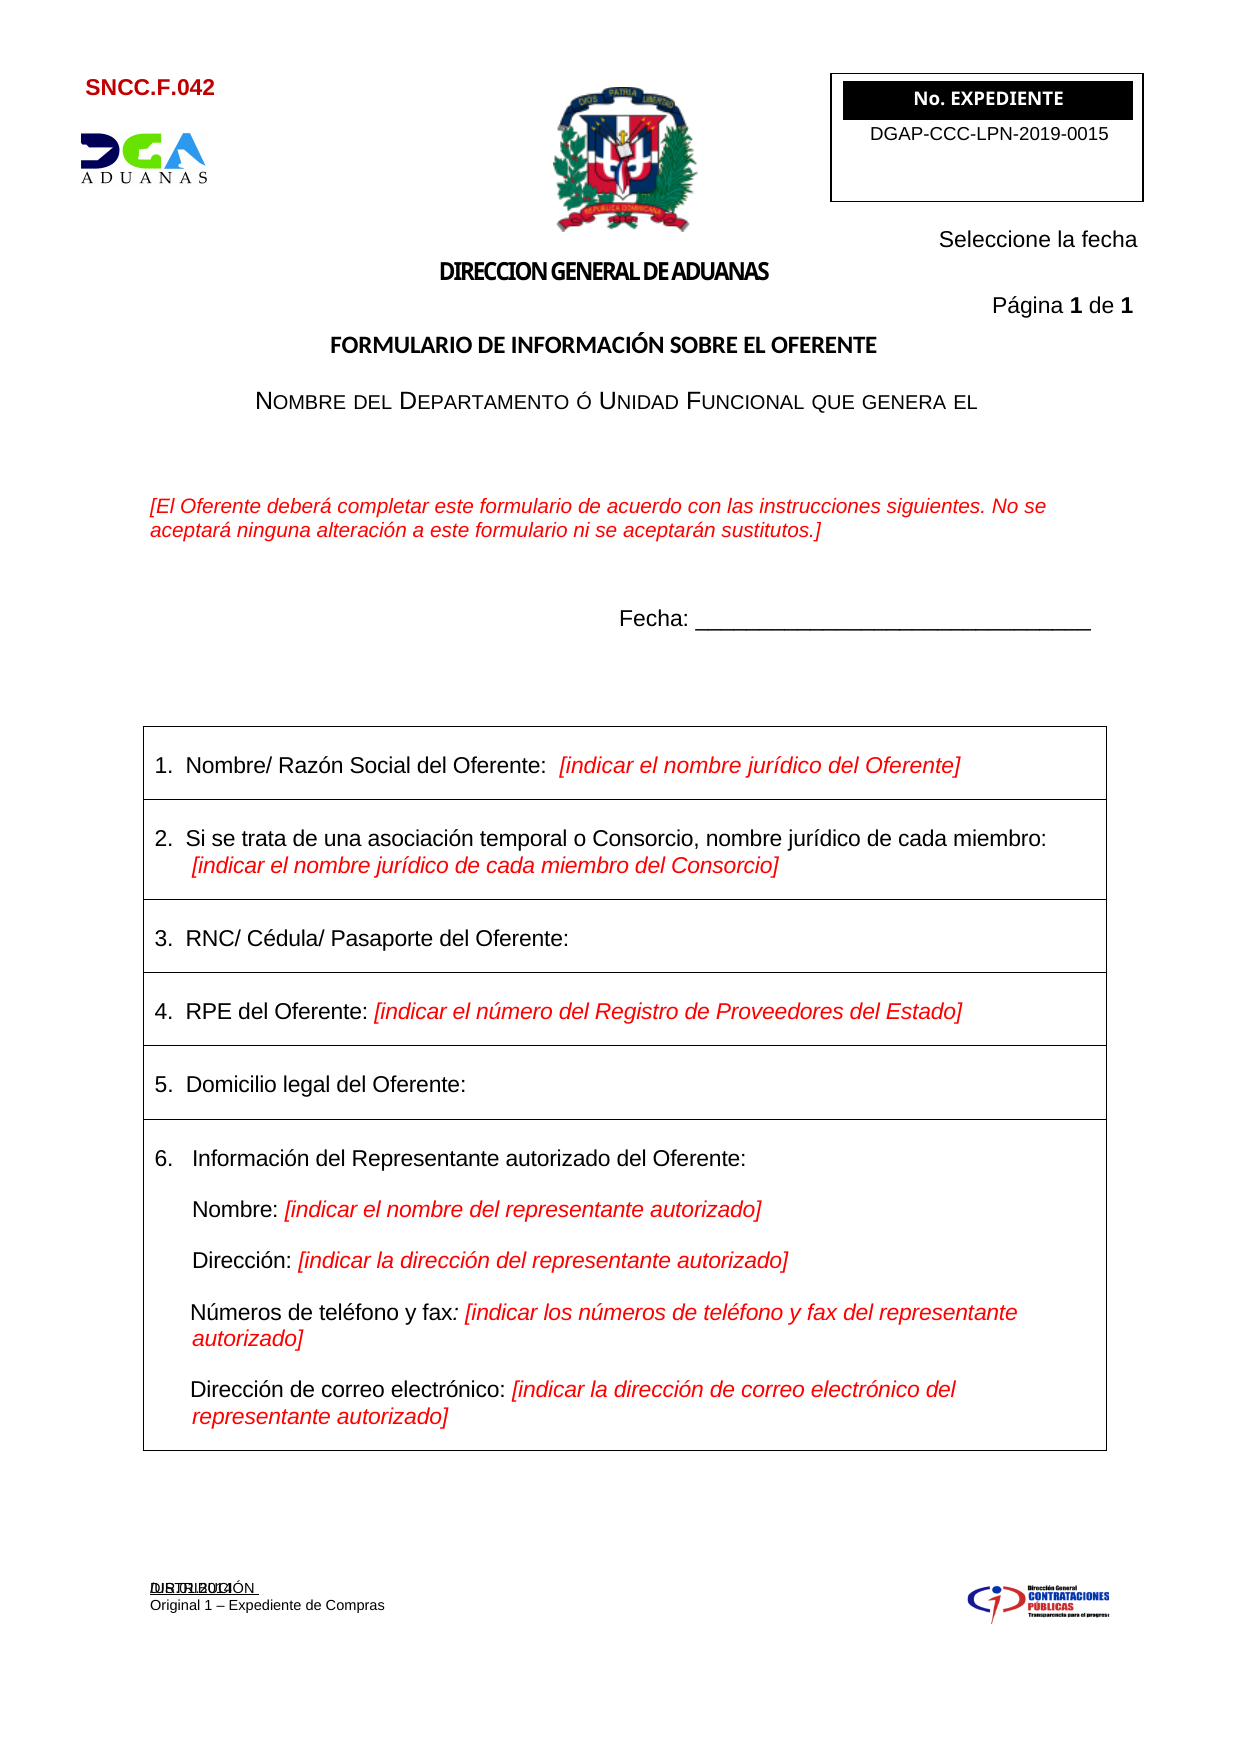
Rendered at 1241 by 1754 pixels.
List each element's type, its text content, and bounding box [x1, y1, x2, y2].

table_cell 3. RNC/ Cédula/ Pasaporte del Oferente: [144, 900, 1106, 972]
picture [78, 131, 210, 187]
table_cell 2. Si se trata de una asociación temporal o Consorcio, nombre jurídico de cada miembro: [indicar el nombre jurídico de cada miembro del Consorcio] [144, 800, 1106, 899]
table_header 1. Nombre/ Razón Social del Oferente: [indicar el nombre jurídico del Oferente] [144, 727, 1106, 799]
table_cell 6. Información del Representante autorizado del Oferente: Nombre: [indicar el nombre del representante autorizado] Dirección: [indicar la dirección del representante autorizado] Números de teléfono y fax: [indicar los números de teléfono y fax del representante autorizado] Dirección de correo electrónico: [indicar la dirección de correo electrónico del representante autorizado] [144, 1120, 1106, 1450]
table_cell 4. RPE del Oferente: [indicar el número del Registro de Proveedores del Estado] [144, 973, 1106, 1045]
picture [967, 1585, 1110, 1624]
table_cell 5. Domicilio legal del Oferente: [144, 1046, 1106, 1118]
text Fecha: _______________________________ [150, 605, 1090, 632]
text [El Oferente deberá completar este formulario de acuerdo con las instrucciones siguientes. No se aceptará ninguna alteración a este formulario ni se aceptarán sustitutos.] [150, 494, 1090, 542]
picture [552, 87, 698, 232]
